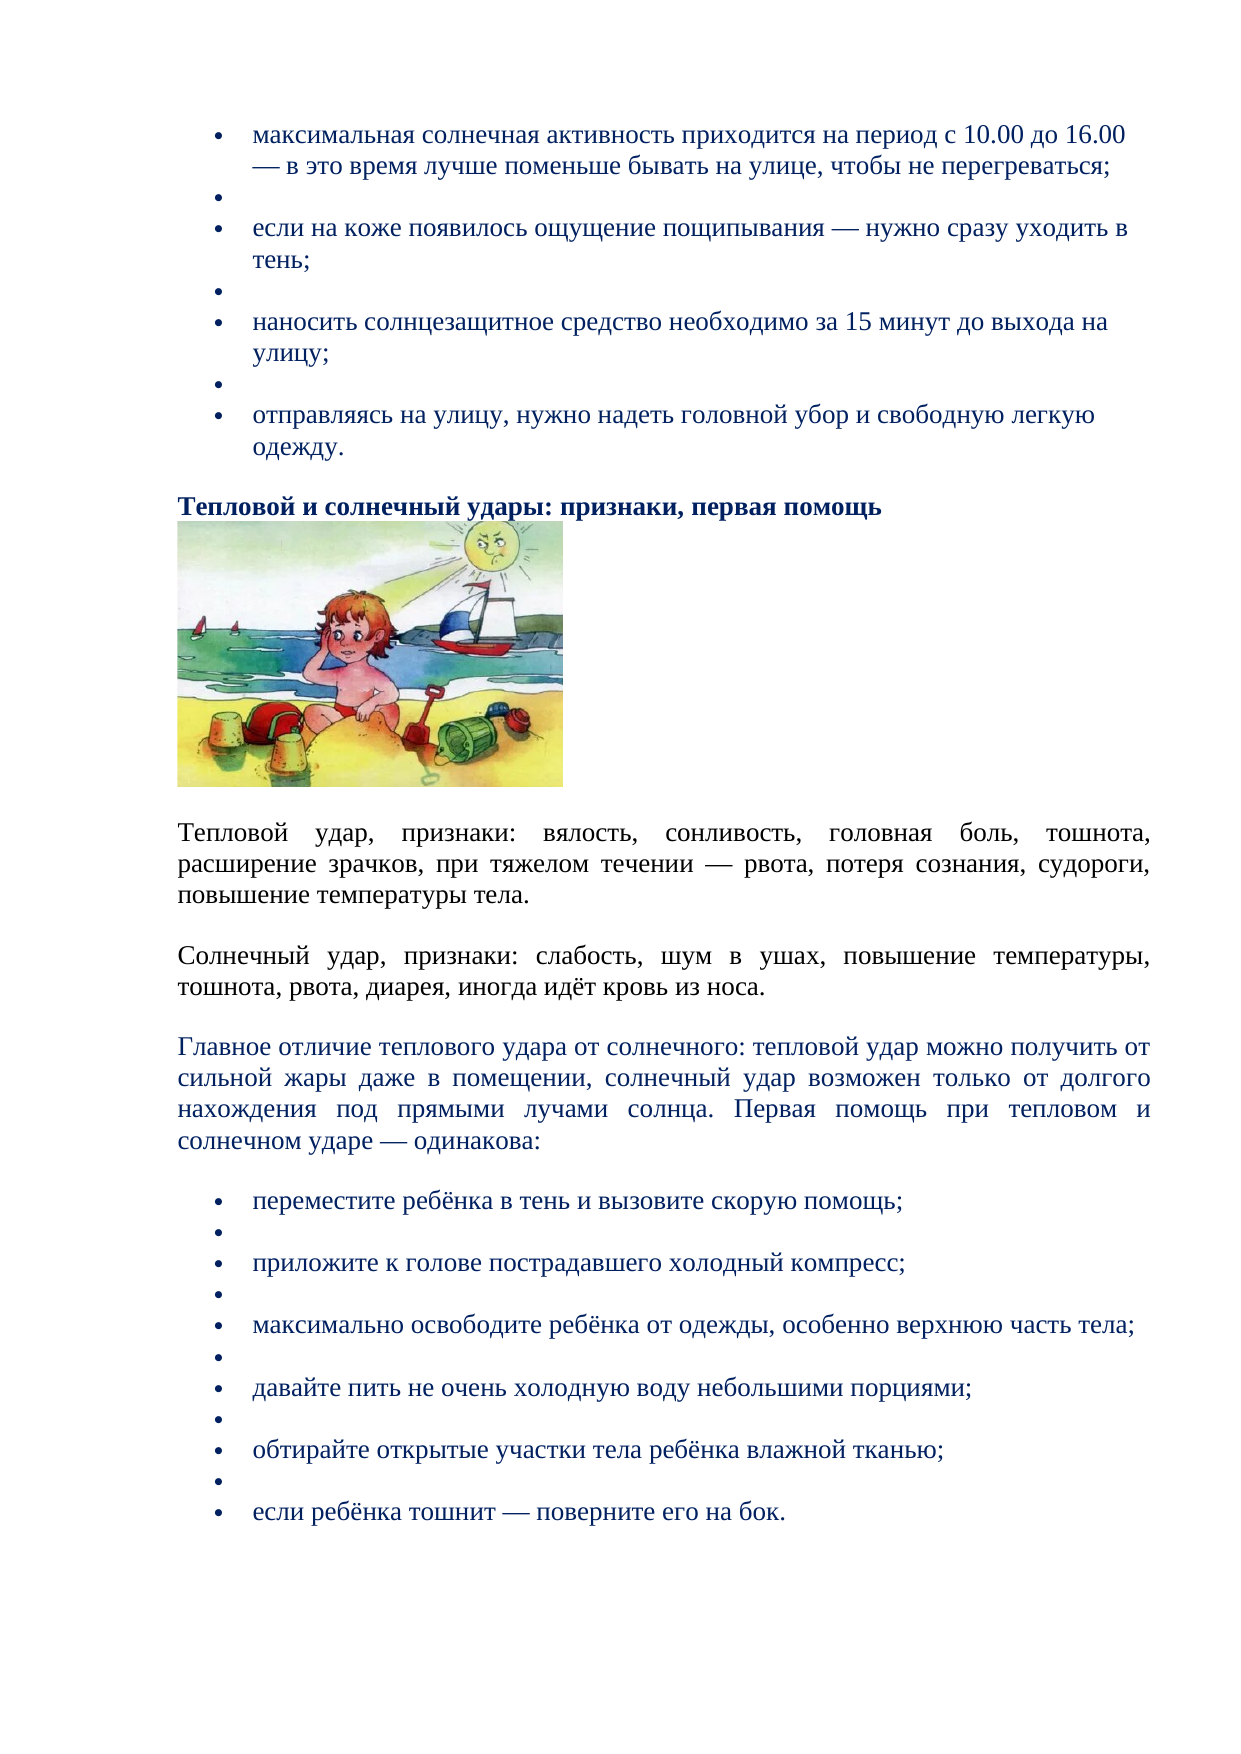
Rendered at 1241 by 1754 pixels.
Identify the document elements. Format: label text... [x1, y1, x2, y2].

text Тепловой удар, признаки: вялость, сонливость, головная боль, тошнота, расширение зрачков, при тяжелом течении — рвота, потеря сознания, судороги, повышение температуры тела. [177, 816, 1152, 910]
text Главное отличие теплового удара от солнечного: тепловой удар можно получить от сильной жары даже в помещении, солнечный удар возможен только от долгого нахождения под прямыми лучами солнца. Первая помощь при тепловом и солнечном ударе — одинакова: [177, 1030, 1152, 1155]
text Солнечный удар, признаки: слабость, шум в ушах, повышение температуры, тошнота, рвота, диарея, иногда идёт кровь из носа. [177, 939, 1152, 1001]
list давайте пить не очень холодную воду небольшими порциями; [215, 1371, 1152, 1402]
list максимально освободите ребёнка от одежды, особенно верхнюю часть тела; [215, 1309, 1152, 1340]
list отправляясь на улицу, нужно надеть головной убор и свободную легкую одежду. [215, 398, 1152, 461]
list если на коже появилось ощущение пощипывания — нужно сразу уходить в тень; [215, 212, 1152, 274]
list обтирайте открытые участки тела ребёнка влажной тканью; [215, 1433, 1152, 1464]
list наносить солнцезащитное средство необходимо за 15 минут до выхода на улицу; [215, 305, 1152, 367]
list максимальная солнечная активность приходится на период с 10.00 до 16.00 — в это время лучше поменьше бывать на улице, чтобы не перегреваться; [215, 118, 1152, 180]
list переместите ребёнка в тень и вызовите скорую помощь; [215, 1184, 1152, 1215]
list приложите к голове пострадавшего холодный компресс; [215, 1246, 1152, 1277]
picture [177, 521, 563, 787]
list если ребёнка тошнит — поверните его на бок. [215, 1496, 1152, 1527]
